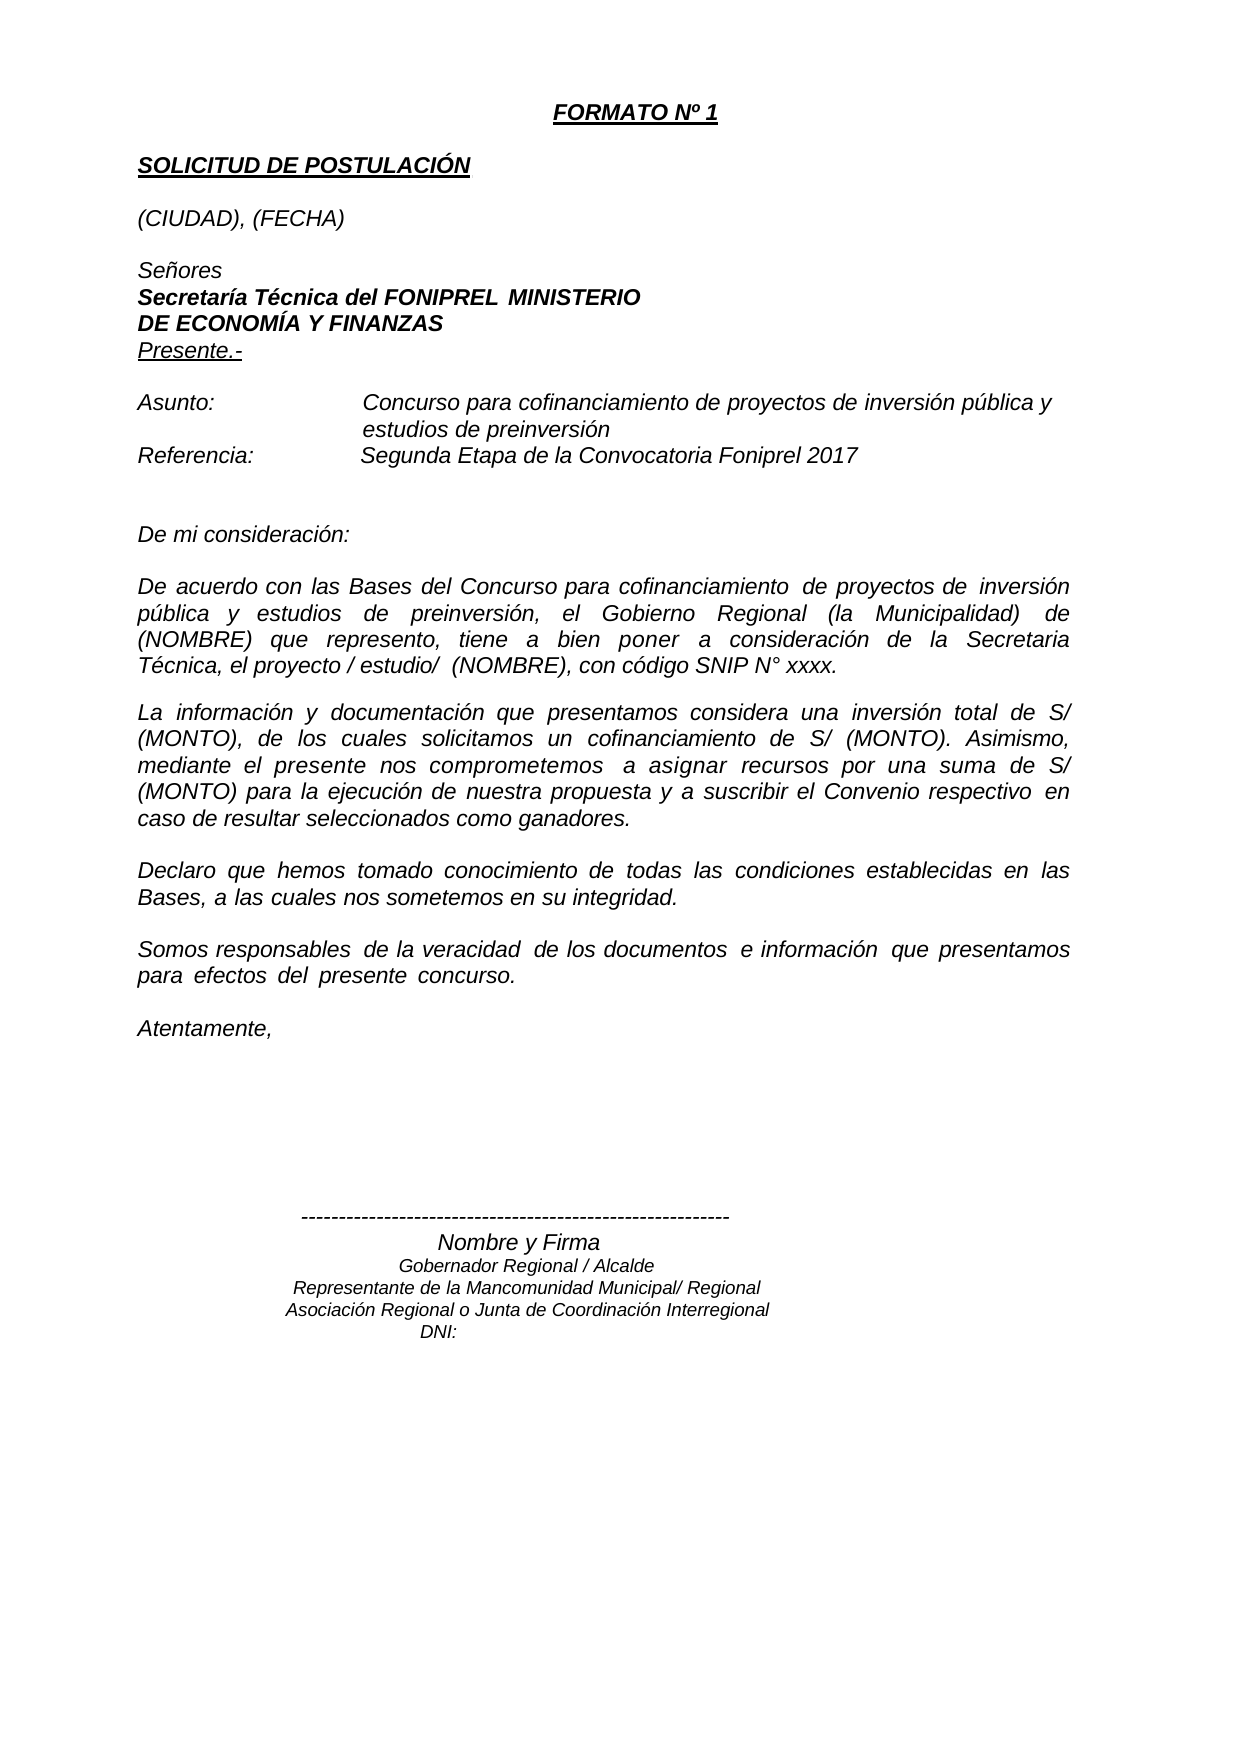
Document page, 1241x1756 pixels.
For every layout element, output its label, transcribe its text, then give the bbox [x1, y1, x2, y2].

text FORMATO Nº 1 [137, 99, 1136, 126]
text Atentamente, [137, 1015, 471, 1041]
text Nombre y Firma [362, 1229, 985, 1255]
text Referencia: Segunda Etapa de la Convocatoria Foniprel 2017 [137, 442, 1113, 468]
text De acuerdo con las Bases del Concurso para cofinanciamiento de proyectos de inversión pública y estudios de preinversión, el Gobierno Regional (la Municipalidad) de (NOMBRE) que represento, tiene a bien poner a consideración de la Secretaria Técnica, el proyecto / estudio/ (NOMBRE), con código SNIP N° xxxx. [137, 574, 1071, 678]
text Gobernador Regional / Alcalde [137, 1255, 842, 1277]
text Presente.- [137, 337, 1153, 363]
text (CIUDAD), (FECHA) [137, 205, 1153, 231]
text Secretaría Técnica del FONIPREL MINISTERIO DE ECONOMÍA Y FINANZAS [137, 284, 668, 337]
text Declaro que hemos tomado conocimiento de todas las condiciones establecidas en las Bases, a las cuales nos sometemos en su integridad. [137, 857, 1070, 910]
text Asociación Regional o Junta de Coordinación Interregional [137, 1299, 842, 1320]
text --------------------------------------------------------- [137, 1203, 1153, 1229]
text Representante de la Mancomunidad Municipal/ Regional [137, 1277, 842, 1298]
text Somos responsables de la veracidad de los documentos e información que presentamos para efectos del presente concurso. [137, 936, 1070, 989]
text DNI: [137, 1320, 842, 1342]
text Asunto: Concurso para cofinanciamiento de proyectos de inversión pública y estudios de preinversión [137, 389, 1054, 442]
text SOLICITUD DE POSTULACIÓN [137, 152, 1153, 179]
text De mi consideración: [137, 521, 724, 547]
text Señores [137, 257, 1153, 284]
text La información y documentación que presentamos considera una inversión total de S/ (MONTO), de los cuales solicitamos un cofinanciamiento de S/ (MONTO). Asimismo, mediante el presente nos comprometemos a asignar recursos por una suma de S/ (MONTO) para la ejecución de nuestra propuesta y a suscribir el Convenio respectivo en caso de resultar seleccionados como ganadores. [137, 699, 1071, 831]
